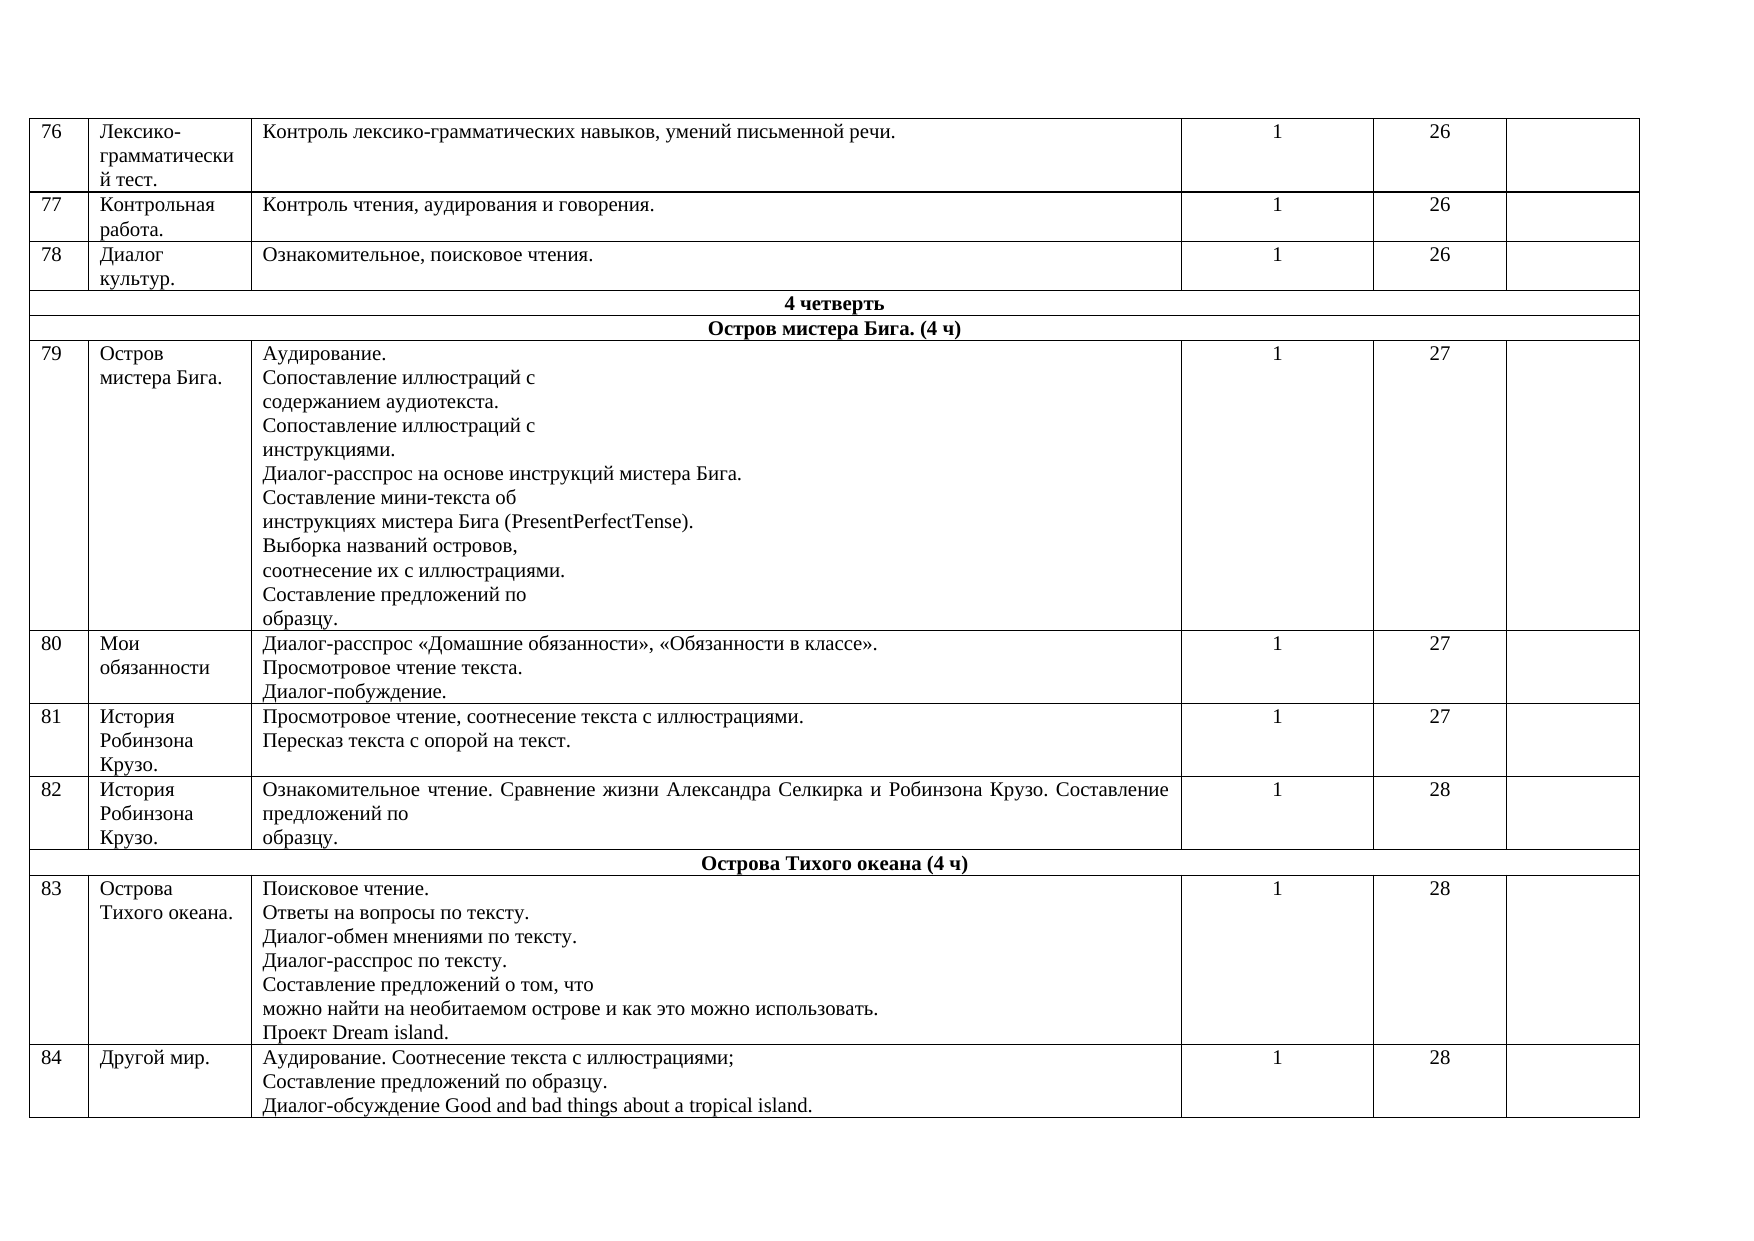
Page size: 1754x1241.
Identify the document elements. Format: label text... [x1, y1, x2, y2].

table_cell 27 [1374, 341, 1506, 630]
table_cell Диалог-расспрос «Домашние обязанности», «Обязанности в классе». Просмотровое чтение текста. Диалог-побуждение. [252, 631, 1181, 703]
table_cell [1507, 631, 1639, 703]
table_cell 26 [1374, 119, 1506, 191]
table_cell 78 [30, 242, 88, 290]
table_cell [1507, 193, 1639, 241]
table_cell 27 [1374, 704, 1506, 776]
table_cell 28 [1374, 876, 1506, 1044]
table_cell 83 [30, 876, 88, 1044]
table_cell 1 [1182, 119, 1373, 191]
table_cell 77 [30, 193, 88, 241]
table_cell Остров мистера Бига. (4 ч) [30, 316, 1639, 340]
table_cell 80 [30, 631, 88, 703]
table_cell 26 [1374, 242, 1506, 290]
table_cell Поисковое чтение. Ответы на вопросы по тексту. Диалог-обмен мнениями по тексту. Диалог-расспрос по тексту. Составление предложений о том, что можно найти на необитаемом острове и как это можно использовать. Проект Dream island. [252, 876, 1181, 1044]
table_cell Лексико-грамматический тест. [89, 119, 251, 191]
table_cell 27 [1374, 631, 1506, 703]
table_cell Остров мистера Бига. [89, 341, 251, 630]
table_cell 1 [1182, 704, 1373, 776]
table_cell Контроль чтения, аудирования и говорения. [252, 193, 1181, 241]
table_cell Диалог культур. [89, 242, 251, 290]
table_cell 4 четверть [30, 291, 1639, 315]
table_cell [1507, 876, 1639, 1044]
table_cell 1 [1182, 1045, 1373, 1117]
table_cell 79 [30, 341, 88, 630]
table_cell Аудирование. Сопоставление иллюстраций с содержанием аудиотекста. Сопоставление иллюстраций с инструкциями. Диалог-расспрос на основе инструкций мистера Бига. Составление мини-текста об инструкциях мистера Бига (PresentPerfectTense). Выборка названий островов, соотнесение их с иллюстрациями. Составление предложений по образцу. [252, 341, 1181, 630]
table_cell Просмотровое чтение, соотнесение текста с иллюстрациями. Пересказ текста с опорой на текст. [252, 704, 1181, 776]
table_cell [1507, 1045, 1639, 1117]
table_cell История Робинзона Крузо. [89, 777, 251, 849]
table_cell [1507, 777, 1639, 849]
table_cell 28 [1374, 777, 1506, 849]
table_cell [1507, 242, 1639, 290]
table_cell 76 [30, 119, 88, 191]
table_cell Другой мир. [89, 1045, 251, 1117]
table_cell 1 [1182, 777, 1373, 849]
table_cell Мои обязанности [89, 631, 251, 703]
table_cell 82 [30, 777, 88, 849]
table_cell Контрольная работа. [89, 193, 251, 241]
table_cell [1507, 119, 1639, 191]
table_cell Острова Тихого океана (4 ч) [30, 850, 1639, 874]
table_cell История Робинзона Крузо. [89, 704, 251, 776]
table_cell 26 [1374, 193, 1506, 241]
table_cell Контроль лексико-грамматических навыков, умений письменной речи. [252, 119, 1181, 191]
table_cell [1507, 704, 1639, 776]
table_cell Острова Тихого океана. [89, 876, 251, 1044]
table_cell 1 [1182, 341, 1373, 630]
table_cell 1 [1182, 242, 1373, 290]
table_cell Ознакомительное, поисковое чтения. [252, 242, 1181, 290]
table_cell 84 [30, 1045, 88, 1117]
table_cell 28 [1374, 1045, 1506, 1117]
table_cell 81 [30, 704, 88, 776]
table_cell 1 [1182, 631, 1373, 703]
table_cell [1507, 341, 1639, 630]
table_cell Ознакомительное чтение. Сравнение жизни Александра Селкирка и Робинзона Крузо. Составление предложений по образцу. [252, 777, 1181, 849]
table_cell 1 [1182, 193, 1373, 241]
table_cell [252, 1045, 1181, 1117]
table_cell 1 [1182, 876, 1373, 1044]
